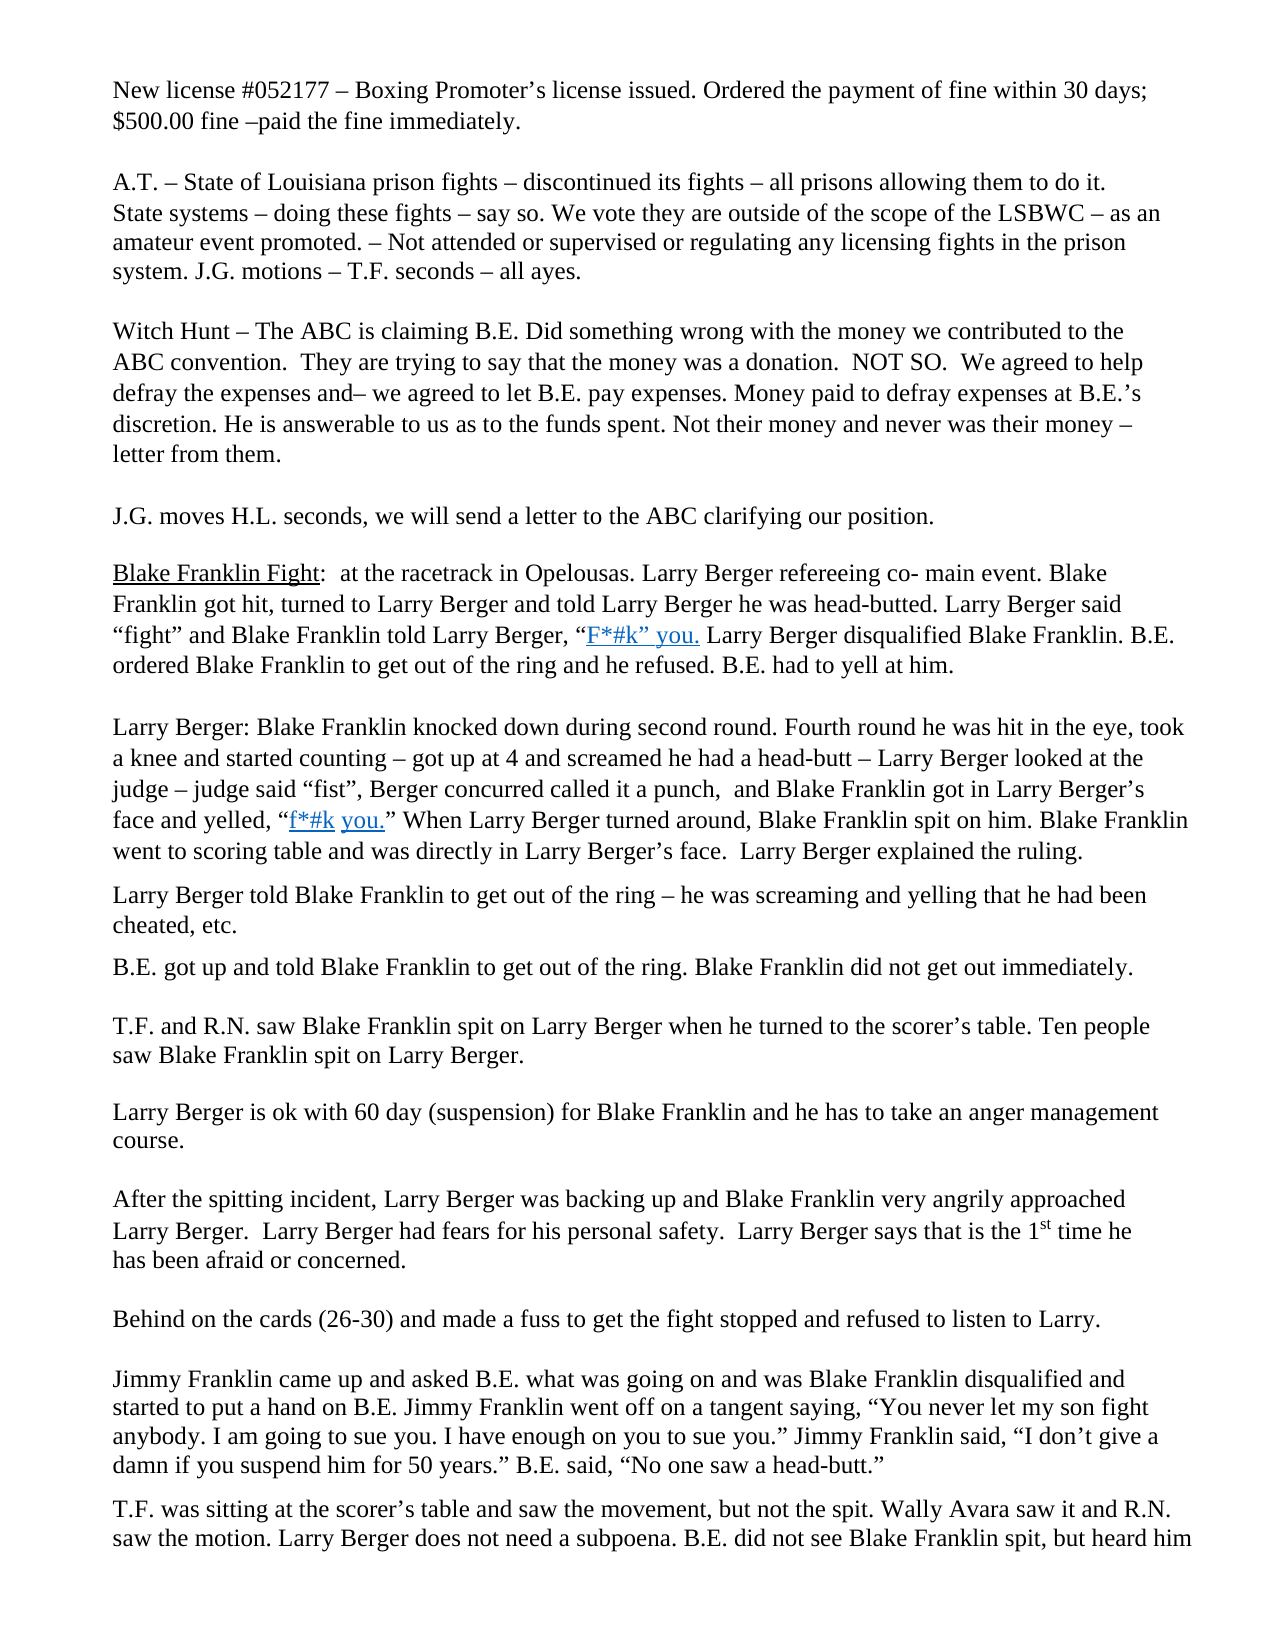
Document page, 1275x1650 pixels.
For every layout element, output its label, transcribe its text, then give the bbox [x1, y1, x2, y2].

text Larry Berger: Blake Franklin knocked down during second round. Fourth round he was hit in the eye, took a knee and started counting – got up at 4 and screamed he had a head-butt – Larry Berger looked at the judge – judge said “fist”, Berger concurred called it a punch, and Blake Franklin got in Larry Berger’s face and yelled, “f*#k you.” When Larry Berger turned around, Blake Franklin spit on him. Blake Franklin went to scoring table and was directly in Larry Berger’s face. Larry Berger explained the ruling. [112, 712, 1191, 865]
text New license #052177 – Boxing Promoter’s license issued. Ordered the payment of fine within 30 days; $500.00 fine –paid the fine immediately. [112, 75, 1163, 134]
text Witch Hunt – The ABC is claiming B.E. Did something wrong with the money we contributed to the ABC convention. They are trying to say that the money was a donation. NOT SO. We agreed to help defray the expenses and– we agreed to let B.E. pay expenses. Money paid to defray expenses at B.E.’s discretion. He is answerable to us as to the funds spent. Not their money and never was their money – letter from them. [112, 316, 1161, 468]
text B.E. got up and told Blake Franklin to get out of the ring. Blake Franklin did not get out immediately. [75, 952, 1176, 981]
text Behind on the cards (26-30) and made a fuss to get the fight stopped and refused to listen to Larry. [75, 1304, 1167, 1333]
text Larry Berger told Blake Franklin to get out of the ring – he was screaming and yelling that he had been cheated, etc. [112, 880, 1196, 939]
text Jimmy Franklin came up and asked B.E. what was going on and was Blake Franklin disqualified and started to put a hand on B.E. Jimmy Franklin went off on a tangent saying, “You never let my son fight anybody. I am going to sue you. I have enough on you to sue you.” Jimmy Franklin said, “I don’t give a damn if you suspend him for 50 years.” B.E. said, “No one saw a head-butt.” [112, 1364, 1194, 1479]
text A.T. – State of Louisiana prison fights – discontinued its fights – all prisons allowing them to do it. [75, 167, 1188, 196]
text Larry Berger is ok with 60 day (suspension) for Blake Franklin and he has to take an anger management course. [112, 1097, 1182, 1154]
text State systems – doing these fights – say so. We vote they are outside of the scope of the LSBWC – as an amateur event promoted. – Not attended or supervised or regulating any licensing fights in the prison system. J.G. motions – T.F. seconds – all ayes. [112, 198, 1202, 284]
text T.F. and R.N. saw Blake Franklin spit on Larry Berger when he turned to the scorer’s table. Ten people saw Blake Franklin spit on Larry Berger. [112, 1011, 1189, 1068]
text After the spitting incident, Larry Berger was backing up and Blake Franklin very angrily approached Larry Berger. Larry Berger had fears for his personal safety. Larry Berger says that is the 1st time he has been afraid or concerned. [112, 1184, 1146, 1274]
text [112, 1494, 1202, 1551]
text J.G. moves H.L. seconds, we will send a letter to the ABC clarifying our position. [75, 501, 1202, 529]
text Blake Franklin Fight: at the racetrack in Opelousas. Larry Berger refereeing co- main event. Blake Franklin got hit, turned to Larry Berger and told Larry Berger he was head-butted. Larry Berger said “fight” and Blake Franklin told Larry Berger, “F*#k” you. Larry Berger disqualified Blake Franklin. B.E. ordered Blake Franklin to get out of the ring and he refused. B.E. had to yell at him. [112, 558, 1187, 679]
